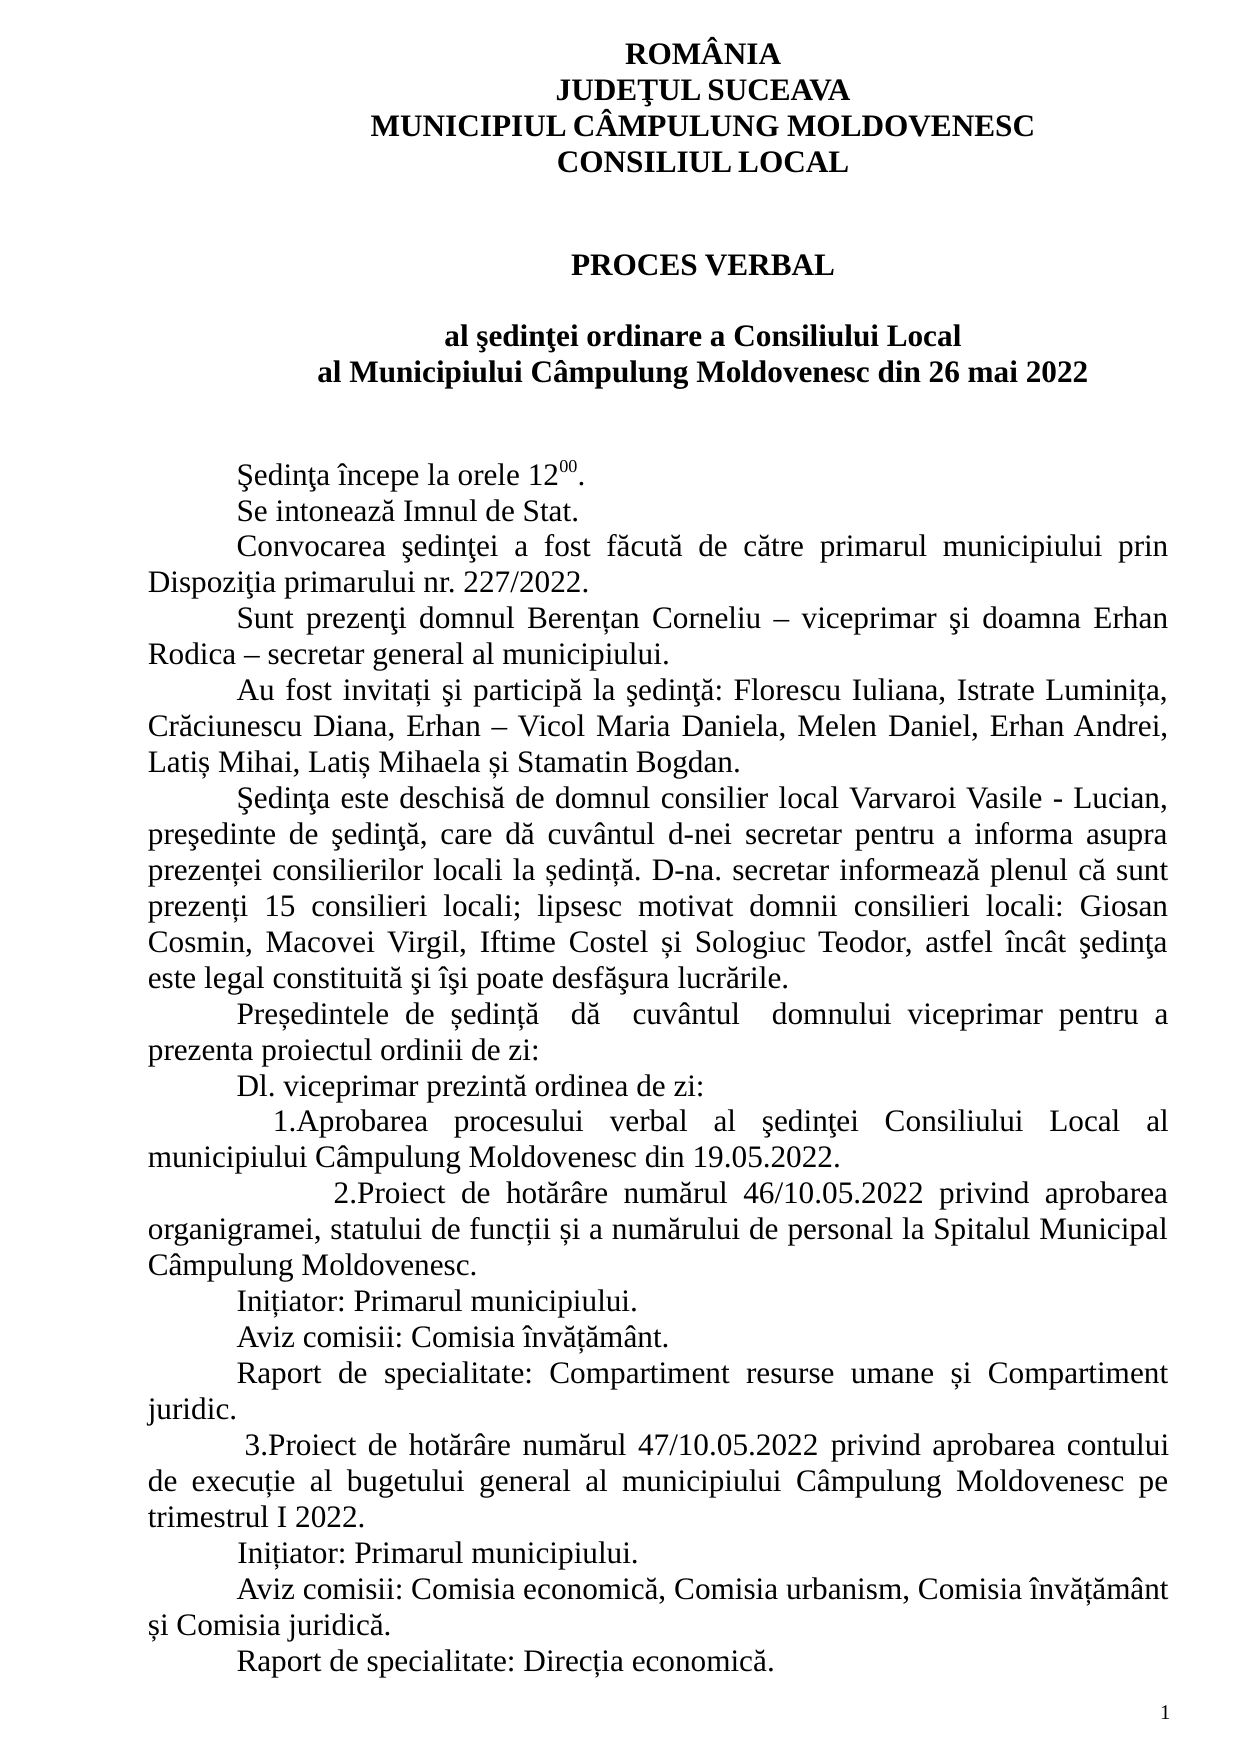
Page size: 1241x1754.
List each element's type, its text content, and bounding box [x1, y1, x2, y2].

text Raport de specialitate: Direcția economică. [148, 1642, 1169, 1678]
text JUDEŢUL SUCEAVA [148, 71, 1169, 107]
text Raport de specialitate: Compartiment resurse umane și Compartiment juridic. [148, 1354, 1169, 1426]
text al Municipiului Câmpulung Moldovenesc din 26 mai 2022 [148, 353, 1169, 389]
text MUNICIPIUL CÂMPULUNG MOLDOVENESC [148, 107, 1169, 143]
text Şedinţa începe la orele 1200. [148, 456, 1169, 492]
text Inițiator: Primarul municipiului. [148, 1534, 1169, 1570]
text Dl. viceprimar prezintă ordinea de zi: [148, 1067, 1169, 1103]
text Aviz comisii: Comisia învățământ. [148, 1318, 1169, 1354]
text al şedinţei ordinare a Consiliului Local [148, 317, 1169, 353]
text Inițiator: Primarul municipiului. [148, 1282, 1169, 1318]
text 3.Proiect de hotărâre numărul 47/10.05.2022 privind aprobarea contului de execuție al bugetului general al municipiului Câmpulung Moldovenesc pe trimestrul I 2022. [148, 1426, 1169, 1534]
title ROMÂNIA [148, 35, 1169, 71]
text 2.Proiect de hotărâre numărul 46/10.05.2022 privind aprobarea organigramei, statului de funcții și a numărului de personal la Spitalul Municipal Câmpulung Moldovenesc. [148, 1174, 1169, 1282]
text Președintele de ședință dă cuvântul domnului viceprimar pentru a prezenta proiectul ordinii de zi: [148, 995, 1169, 1067]
text Aviz comisii: Comisia economică, Comisia urbanism, Comisia învățământ și Comisia juridică. [148, 1570, 1169, 1642]
text PROCES VERBAL [148, 246, 1169, 282]
text CONSILIUL LOCAL [148, 143, 1169, 179]
text Au fost invitați şi participă la şedinţă: Florescu Iuliana, Istrate Luminița, Crăciunescu Diana, Erhan – Vicol Maria Daniela, Melen Daniel, Erhan Andrei, Latiș Mihai, Latiș Mihaela și Stamatin Bogdan. [148, 671, 1169, 779]
text Convocarea şedinţei a fost făcută de către primarul municipiului prin Dispoziţia primarului nr. 227/2022. [148, 528, 1169, 599]
text 1.Aprobarea procesului verbal al şedinţei Consiliului Local al municipiului Câmpulung Moldovenesc din 19.05.2022. [148, 1103, 1169, 1174]
text Se intonează Imnul de Stat. [148, 492, 1169, 528]
text Sunt prezenţi domnul Berențan Corneliu – viceprimar şi doamna Erhan Rodica – secretar general al municipiului. [148, 599, 1169, 671]
text Şedinţa este deschisă de domnul consilier local Varvaroi Vasile - Lucian, preşedinte de şedinţă, care dă cuvântul d-nei secretar pentru a informa asupra prezenței consilierilor locali la ședință. D-na. secretar informează plenul că sunt prezenți 15 consilieri locali; lipsesc motivat domnii consilieri locali: Giosan Cosmin, Macovei Virgil, Iftime Costel și Sologiuc Teodor, astfel încât şedinţa este legal constituită şi îşi poate desfăşura lucrările. [148, 779, 1169, 995]
